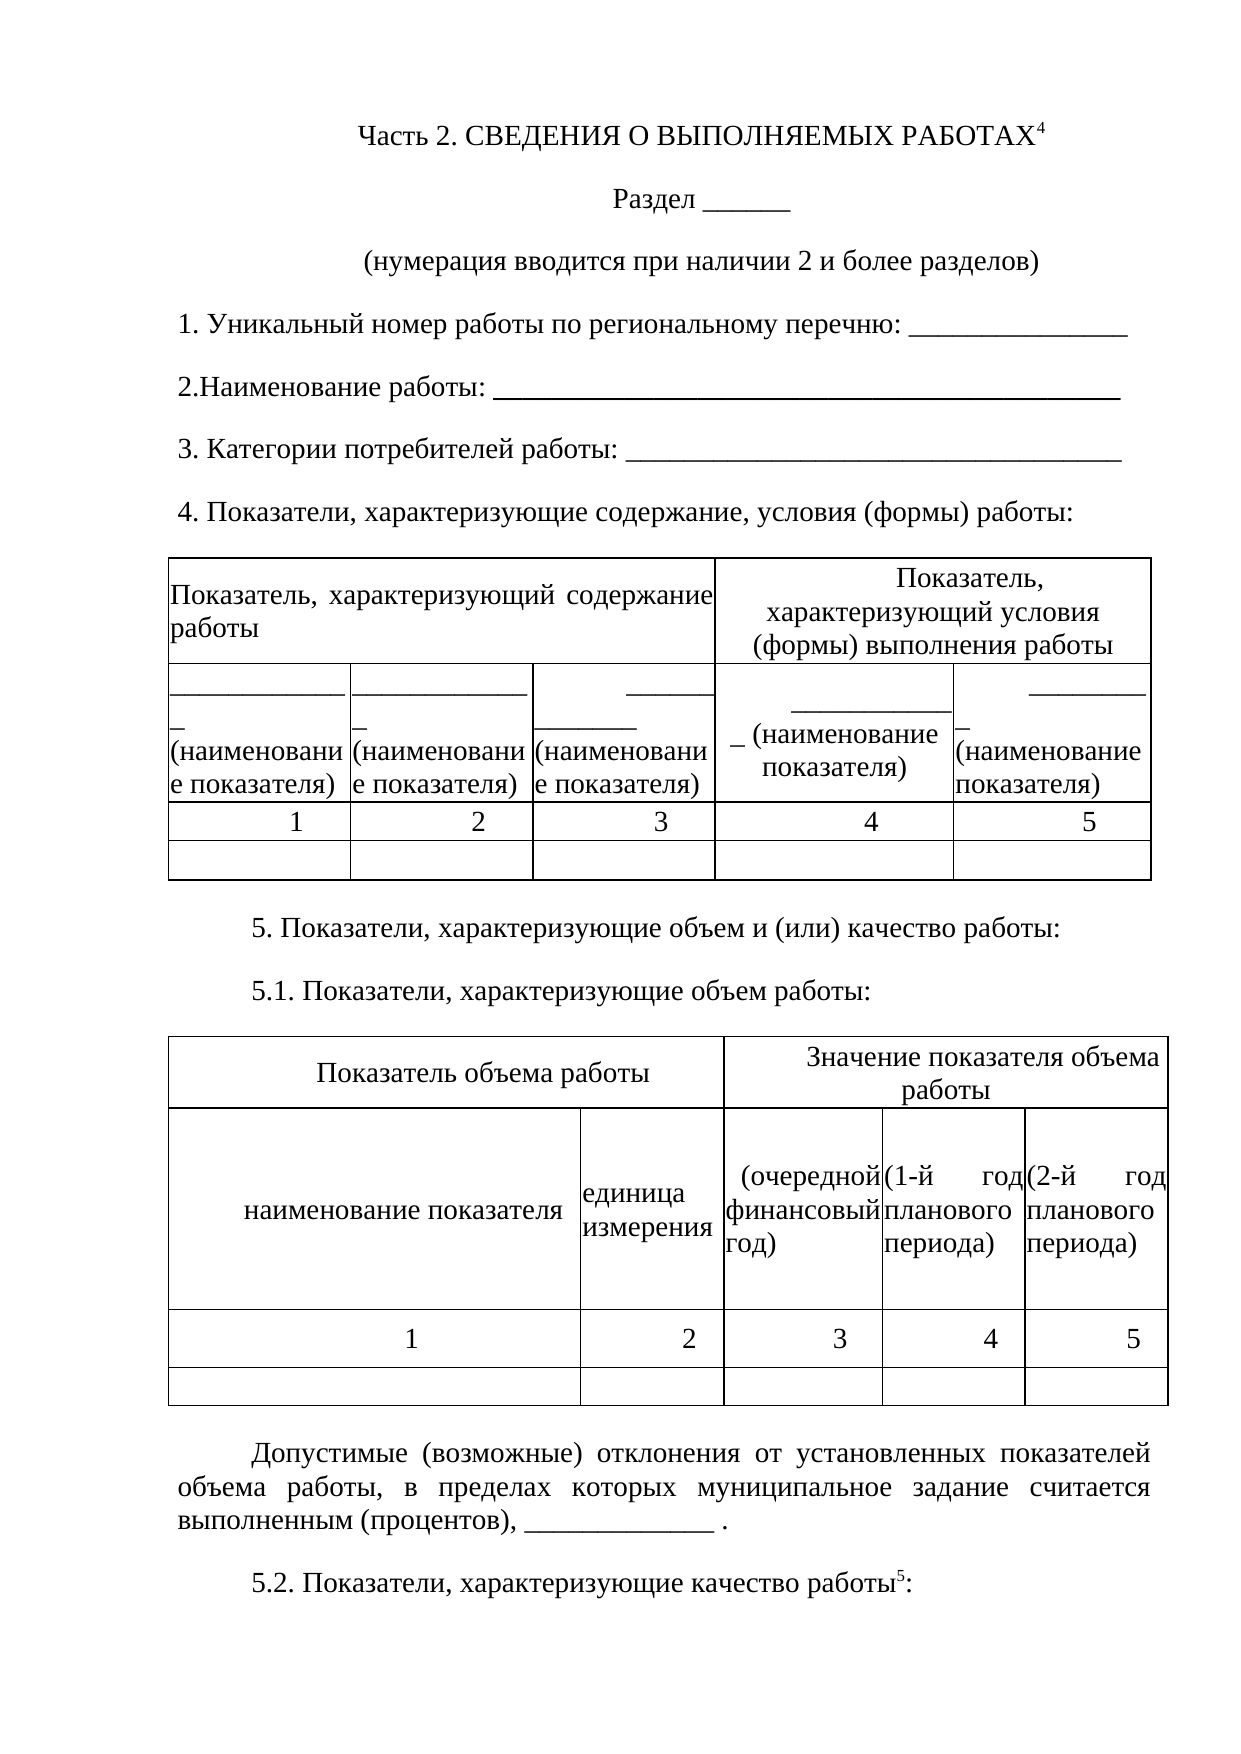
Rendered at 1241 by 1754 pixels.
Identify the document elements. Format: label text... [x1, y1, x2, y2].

table_cell [351, 841, 532, 879]
table_cell 5 [1026, 1310, 1167, 1366]
table_cell 1 [169, 1310, 580, 1366]
table_cell _________ (наименование показателя) [954, 664, 1150, 801]
table_cell [954, 841, 1150, 879]
table_cell (очередной финансовый год) [725, 1109, 882, 1309]
text (нумерация вводится при наличии 2 и более разделов) [177, 243, 1152, 277]
table_cell ____________ (наименование показателя) [716, 664, 953, 801]
table_cell [1026, 1368, 1167, 1405]
table_cell 2 [581, 1310, 723, 1366]
text 4. Показатели, характеризующие содержание, условия (формы) работы: [177, 494, 1152, 528]
table_cell 4 [883, 1310, 1024, 1366]
table_cell _____________ (наименование показателя) [169, 664, 350, 801]
table_cell [169, 841, 350, 879]
table_header Значение показателя объема работы [725, 1037, 1167, 1107]
table_cell 5 [954, 803, 1150, 839]
text 5.1. Показатели, характеризующие объем работы: [177, 973, 1152, 1006]
text 3. Категории потребителей работы: __________________________________ [177, 432, 1152, 465]
text 2.Наименование работы: ___________________________________________ [177, 369, 1152, 402]
table_cell наименование показателя [169, 1109, 580, 1309]
table_cell 2 [351, 803, 532, 839]
text 5.2. Показатели, характеризующие качество работы5: [177, 1565, 1152, 1599]
text Раздел ______ [177, 181, 1152, 214]
table_cell _____________ (наименование показателя) [534, 664, 714, 801]
table_cell [883, 1368, 1024, 1405]
table_header Показатель объема работы [169, 1037, 723, 1107]
table_header Показатель, характеризующий условия (формы) выполнения работы [716, 559, 1150, 662]
table_cell единица измерения [581, 1109, 723, 1309]
table_cell (2-й год планового периода) [1026, 1109, 1167, 1309]
table_cell [725, 1368, 882, 1405]
table_cell [169, 1368, 580, 1405]
text Допустимые (возможные) отклонения от установленных показателей объема работы, в пределах которых муниципальное задание считается выполненным (процентов), _____________ . [177, 1435, 1152, 1536]
text 5. Показатели, характеризующие объем и (или) качество работы: [177, 910, 1152, 944]
table_cell [581, 1368, 723, 1405]
table_cell 1 [169, 803, 350, 839]
table_cell [716, 841, 953, 879]
table_header Показатель, характеризующий содержание работы [169, 559, 714, 662]
table_cell [534, 841, 714, 879]
table_cell _____________ (наименование показателя) [351, 664, 532, 801]
table_cell (1-й год планового периода) [883, 1109, 1024, 1309]
table_cell 4 [716, 803, 953, 839]
table_cell 3 [534, 803, 714, 839]
text Часть 2. СВЕДЕНИЯ О ВЫПОЛНЯЕМЫХ РАБОТАХ4 [177, 118, 1152, 152]
table_cell 3 [725, 1310, 882, 1366]
text 1. Уникальный номер работы по региональному перечню: _______________ [177, 306, 1152, 340]
